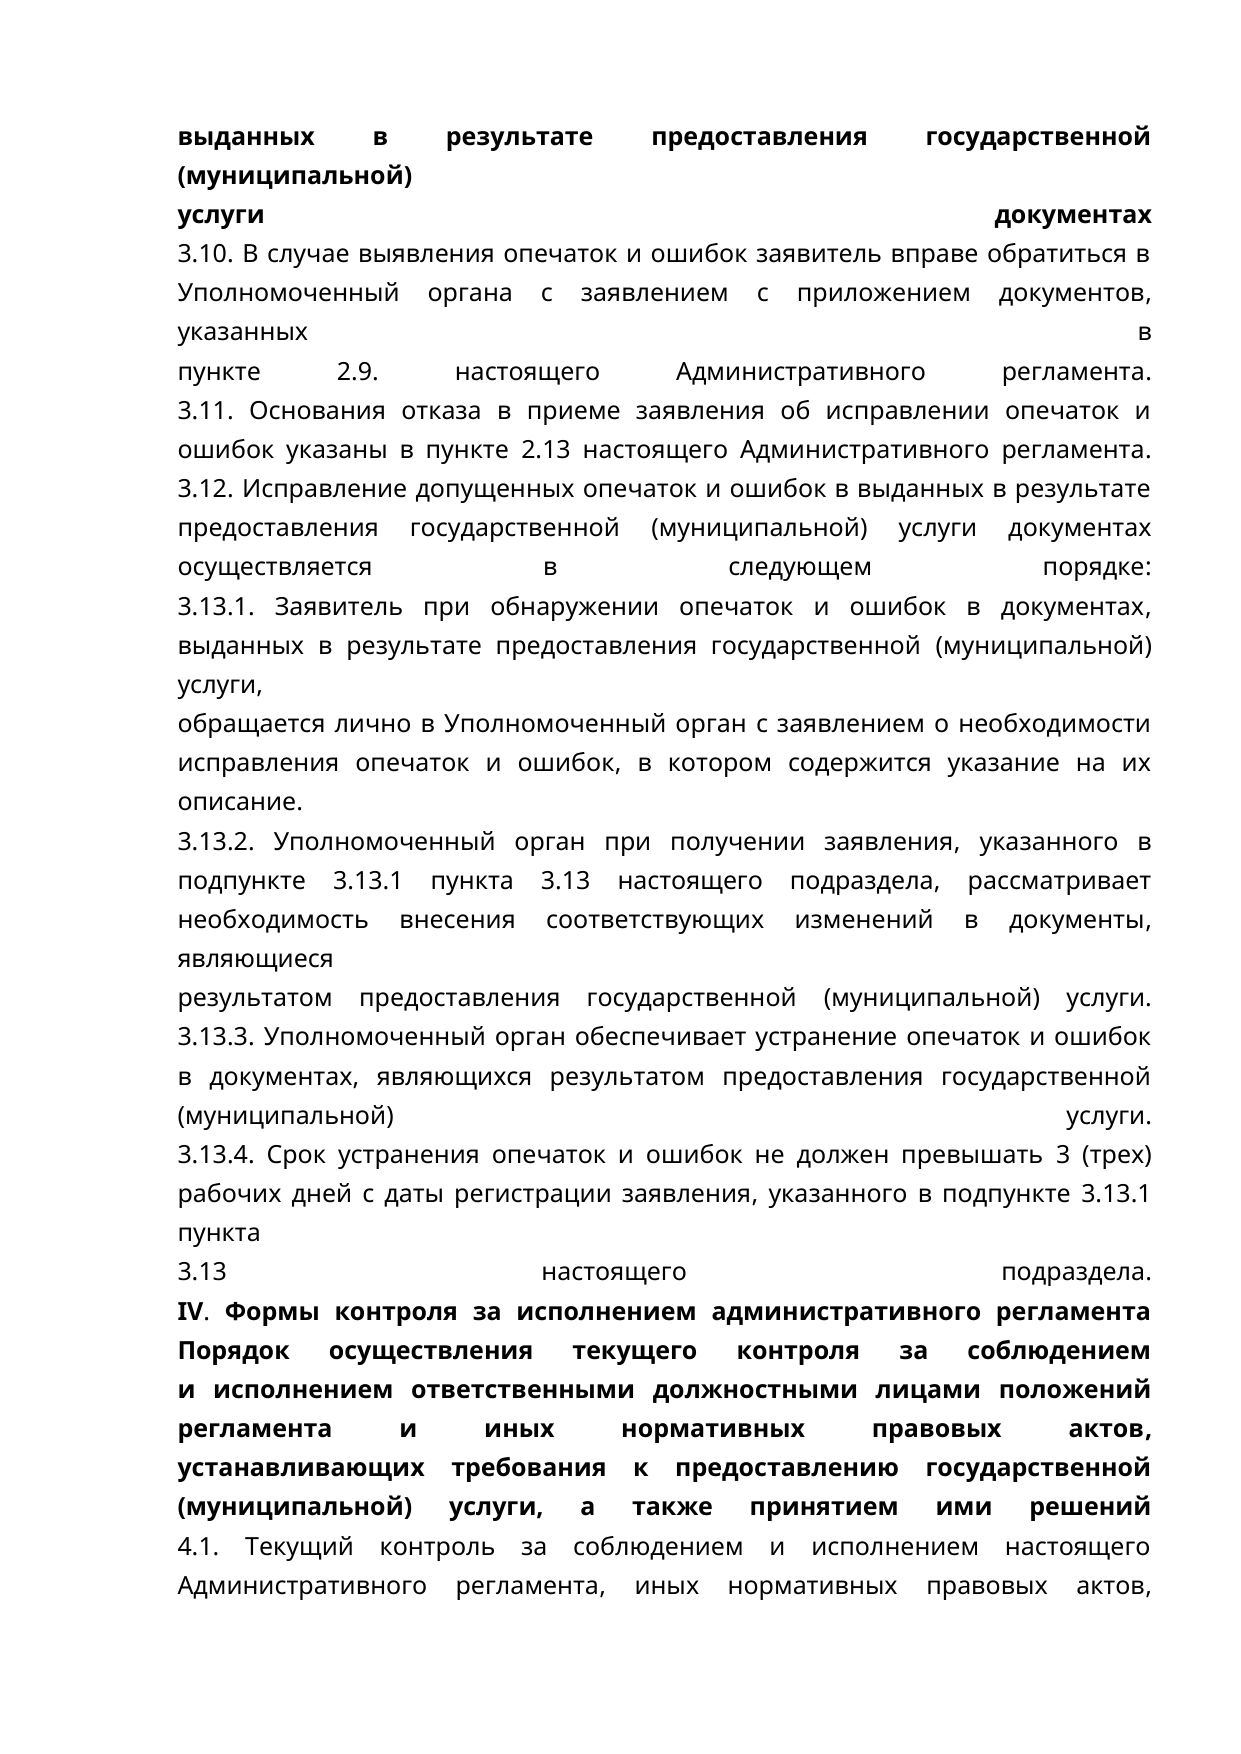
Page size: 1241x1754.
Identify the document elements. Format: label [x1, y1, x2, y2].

text [177, 118, 1152, 1601]
